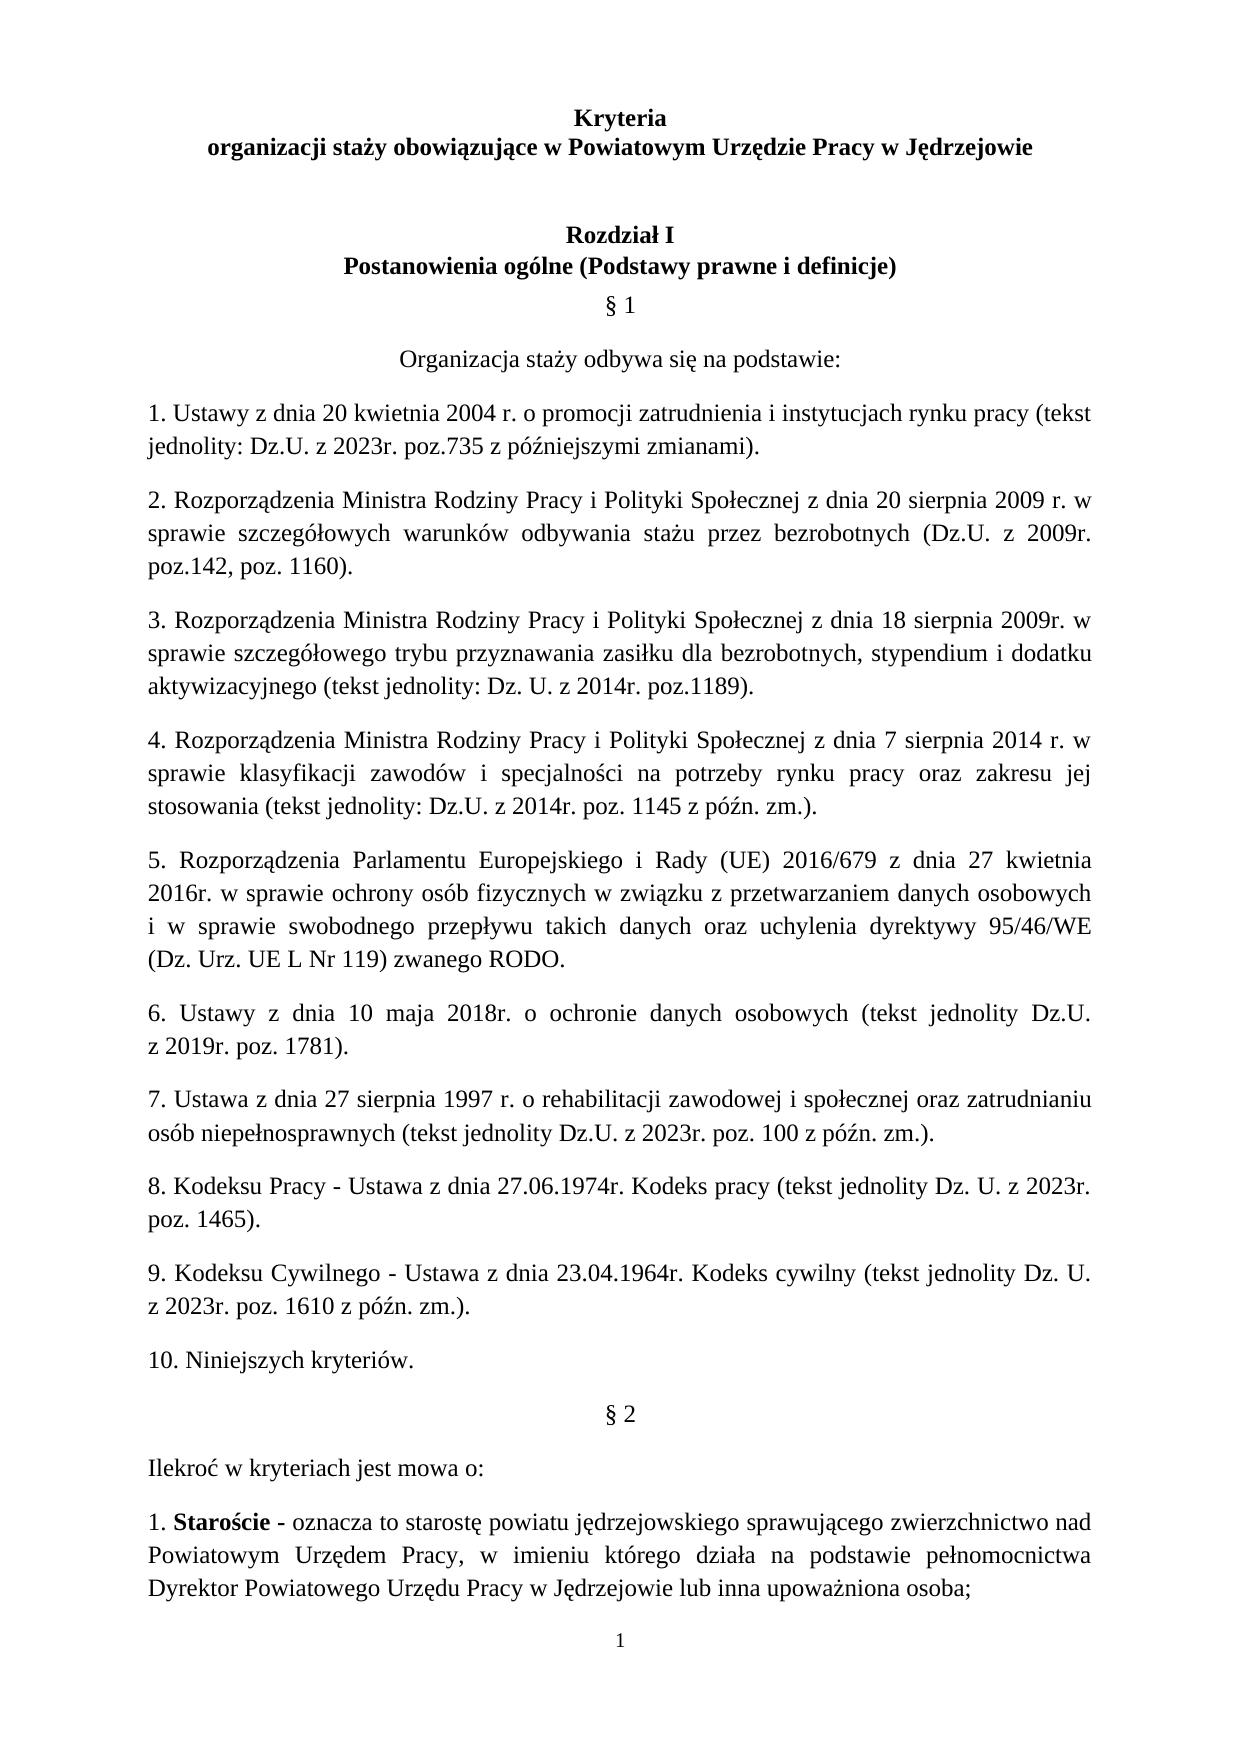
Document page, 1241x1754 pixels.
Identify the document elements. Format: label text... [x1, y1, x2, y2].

text 1. Staroście - oznacza to starostę powiatu jędrzejowskiego sprawującego zwierzchnictwo nad Powiatowym Urzędem Pracy, w imieniu którego działa na podstawie pełnomocnictwa Dyrektor Powiatowego Urzędu Pracy w Jędrzejowie lub inna upoważniona osoba; [148, 1507, 1093, 1602]
text 8. Kodeksu Pracy - Ustawa z dnia 27.06.1974r. Kodeks pracy (tekst jednolity Dz. U. z 2023r. poz. 1465). [148, 1171, 1093, 1233]
text 6. Ustawy z dnia 10 maja 2018r. o ochronie danych osobowych (tekst jednolity Dz.U. z 2019r. poz. 1781). [148, 998, 1093, 1059]
text Rozdział I [148, 221, 1093, 249]
text 7. Ustawa z dnia 27 sierpnia 1997 r. o rehabilitacji zawodowej i społecznej oraz zatrudnianiu osób niepełnosprawnych (tekst jednolity Dz.U. z 2023r. poz. 100 z późn. zm.). [148, 1084, 1093, 1146]
text organizacji staży obowiązujące w Powiatowym Urzędzie Pracy w Jędrzejowie [148, 132, 1093, 161]
text Organizacja staży odbywa się na podstawie: [148, 344, 1093, 373]
text 10. Niniejszych kryteriów. [148, 1345, 1093, 1374]
text 2. Rozporządzenia Ministra Rodziny Pracy i Polityki Społecznej z dnia 20 sierpnia 2009 r. w sprawie szczegółowych warunków odbywania stażu przez bezrobotnych (Dz.U. z 2009r. poz.142, poz. 1160). [148, 485, 1093, 580]
text 3. Rozporządzenia Ministra Rodziny Pracy i Polityki Społecznej z dnia 18 sierpnia 2009r. w sprawie szczegółowego trybu przyznawania zasiłku dla bezrobotnych, stypendium i dodatku aktywizacyjnego (tekst jednolity: Dz. U. z 2014r. poz.1189). [148, 605, 1093, 700]
text Ilekroć w kryteriach jest mowa o: [148, 1453, 1093, 1482]
text 5. Rozporządzenia Parlamentu Europejskiego i Rady (UE) 2016/679 z dnia 27 kwietnia 2016r. w sprawie ochrony osób fizycznych w związku z przetwarzaniem danych osobowych i w sprawie swobodnego przepływu takich danych oraz uchylenia dyrektywy 95/46/WE (Dz. Urz. UE L Nr 119) zwanego RODO. [148, 845, 1093, 973]
text § 2 [148, 1399, 1093, 1428]
text 9. Kodeksu Cywilnego - Ustawa z dnia 23.04.1964r. Kodeks cywilny (tekst jednolity Dz. U. z 2023r. poz. 1610 z późn. zm.). [148, 1258, 1093, 1320]
text Kryteria [148, 103, 1093, 132]
text 4. Rozporządzenia Ministra Rodziny Pracy i Polityki Społecznej z dnia 7 sierpnia 2014 r. w sprawie klasyfikacji zawodów i specjalności na potrzeby rynku pracy oraz zakresu jej stosowania (tekst jednolity: Dz.U. z 2014r. poz. 1145 z późn. zm.). [148, 725, 1093, 820]
text Postanowienia ogólne (Podstawy prawne i definicje) [148, 251, 1093, 280]
text 1. Ustawy z dnia 20 kwietnia 2004 r. o promocji zatrudnienia i instytucjach rynku pracy (tekst jednolity: Dz.U. z 2023r. poz.735 z późniejszymi zmianami). [148, 398, 1093, 460]
text § 1 [148, 291, 1093, 319]
